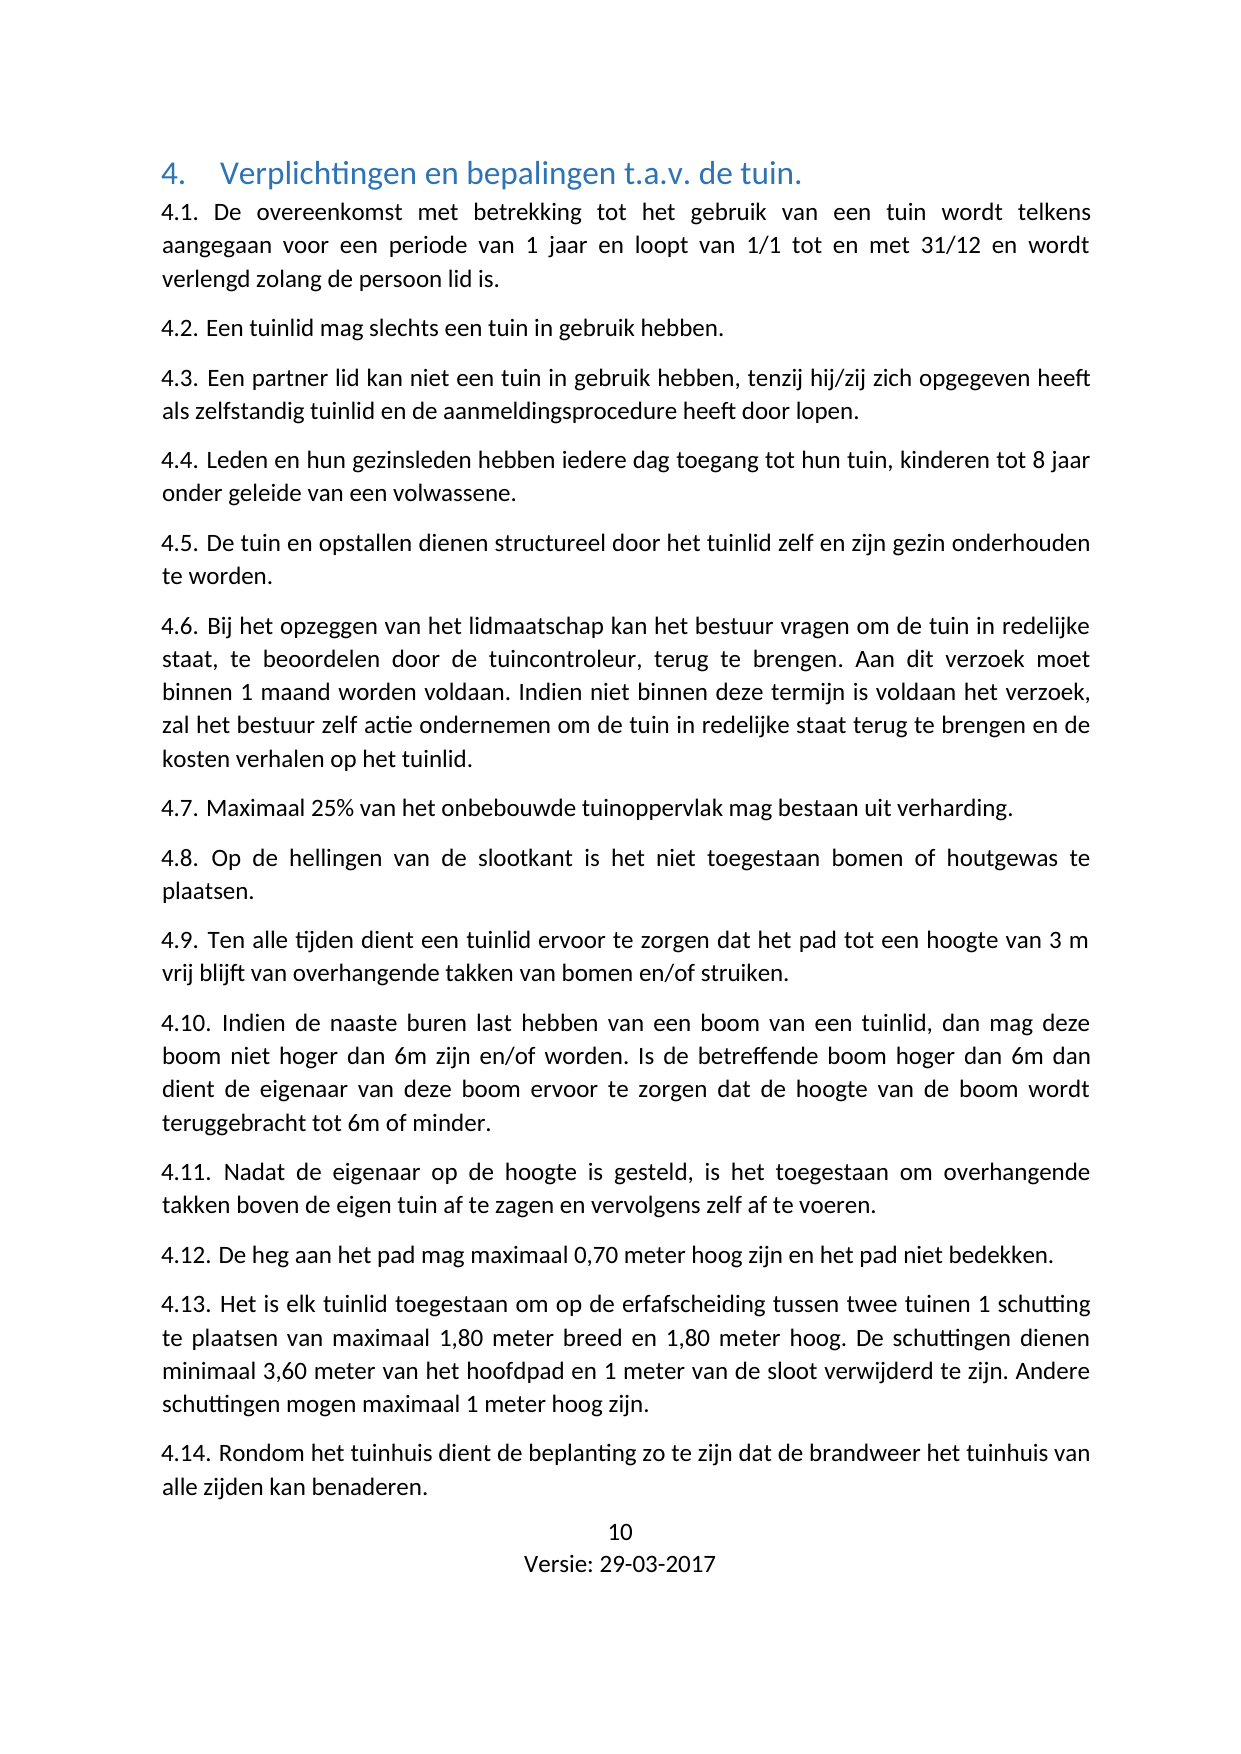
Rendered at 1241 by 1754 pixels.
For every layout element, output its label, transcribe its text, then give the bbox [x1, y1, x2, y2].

text 4.7. Maximaal 25% van het onbebouwde tuinoppervlak mag bestaan uit verharding. [161, 792, 1092, 823]
text 4.2. Een tuinlid mag slechts een tuin in gebruik hebben. [161, 312, 1092, 343]
text 4.6. Bij het opzeggen van het lidmaatschap kan het bestuur vragen om de tuin in redelijke staat, te beoordelen door de tuincontroleur, terug te brengen. Aan dit verzoek moet binnen 1 maand worden voldaan. Indien niet binnen deze termijn is voldaan het verzoek, zal het bestuur zelf actie ondernemen om de tuin in redelijke staat terug te brengen en de kosten verhalen op het tuinlid. [161, 610, 1092, 773]
text 4.11. Nadat de eigenaar op de hoogte is gesteld, is het toegestaan om overhangende takken boven de eigen tuin af te zagen en vervolgens zelf af te voeren. [161, 1156, 1092, 1220]
text 4.9. Ten alle tijden dient een tuinlid ervoor te zorgen dat het pad tot een hoogte van 3 m vrij blijft van overhangende takken van bomen en/of struiken. [161, 924, 1092, 988]
text 4.5. De tuin en opstallen dienen structureel door het tuinlid zelf en zijn gezin onderhouden te worden. [161, 527, 1092, 591]
text 4.8. Op de hellingen van de slootkant is het niet toegestaan bomen of houtgewas te plaatsen. [161, 842, 1092, 905]
text 4.4. Leden en hun gezinsleden hebben iedere dag toegang tot hun tuin, kinderen tot 8 jaar onder geleide van een volwassene. [161, 444, 1092, 508]
text 4.3. Een partner lid kan niet een tuin in gebruik hebben, tenzij hij/zij zich opgegeven heeft als zelfstandig tuinlid en de aanmeldingsprocedure heeft door lopen. [161, 362, 1092, 425]
text 4.12. De heg aan het pad mag maximaal 0,70 meter hoog zijn en het pad niet bedekken. [161, 1239, 1092, 1269]
subtitle Verplichtingen en bepalingen t.a.v. de tuin. [161, 152, 1092, 193]
text 4.14. Rondom het tuinhuis dient de beplanting zo te zijn dat de brandweer het tuinhuis van alle zijden kan benaderen. [161, 1438, 1092, 1501]
text 4.1. De overeenkomst met betrekking tot het gebruik van een tuin wordt telkens aangegaan voor een periode van 1 jaar en loopt van 1/1 tot en met 31/12 en wordt verlengd zolang de persoon lid is. [161, 196, 1092, 293]
text 4.10. Indien de naaste buren last hebben van een boom van een tuinlid, dan mag deze boom niet hoger dan 6m zijn en/of worden. Is de betreffende boom hoger dan 6m dan dient de eigenaar van deze boom ervoor te zorgen dat de hoogte van de boom wordt teruggebracht tot 6m of minder. [161, 1007, 1092, 1137]
text 4.13. Het is elk tuinlid toegestaan om op de erfafscheiding tussen twee tuinen 1 schutting te plaatsen van maximaal 1,80 meter breed en 1,80 meter hoog. De schuttingen dienen minimaal 3,60 meter van het hoofdpad en 1 meter van de sloot verwijderd te zijn. Andere schuttingen mogen maximaal 1 meter hoog zijn. [161, 1288, 1092, 1419]
